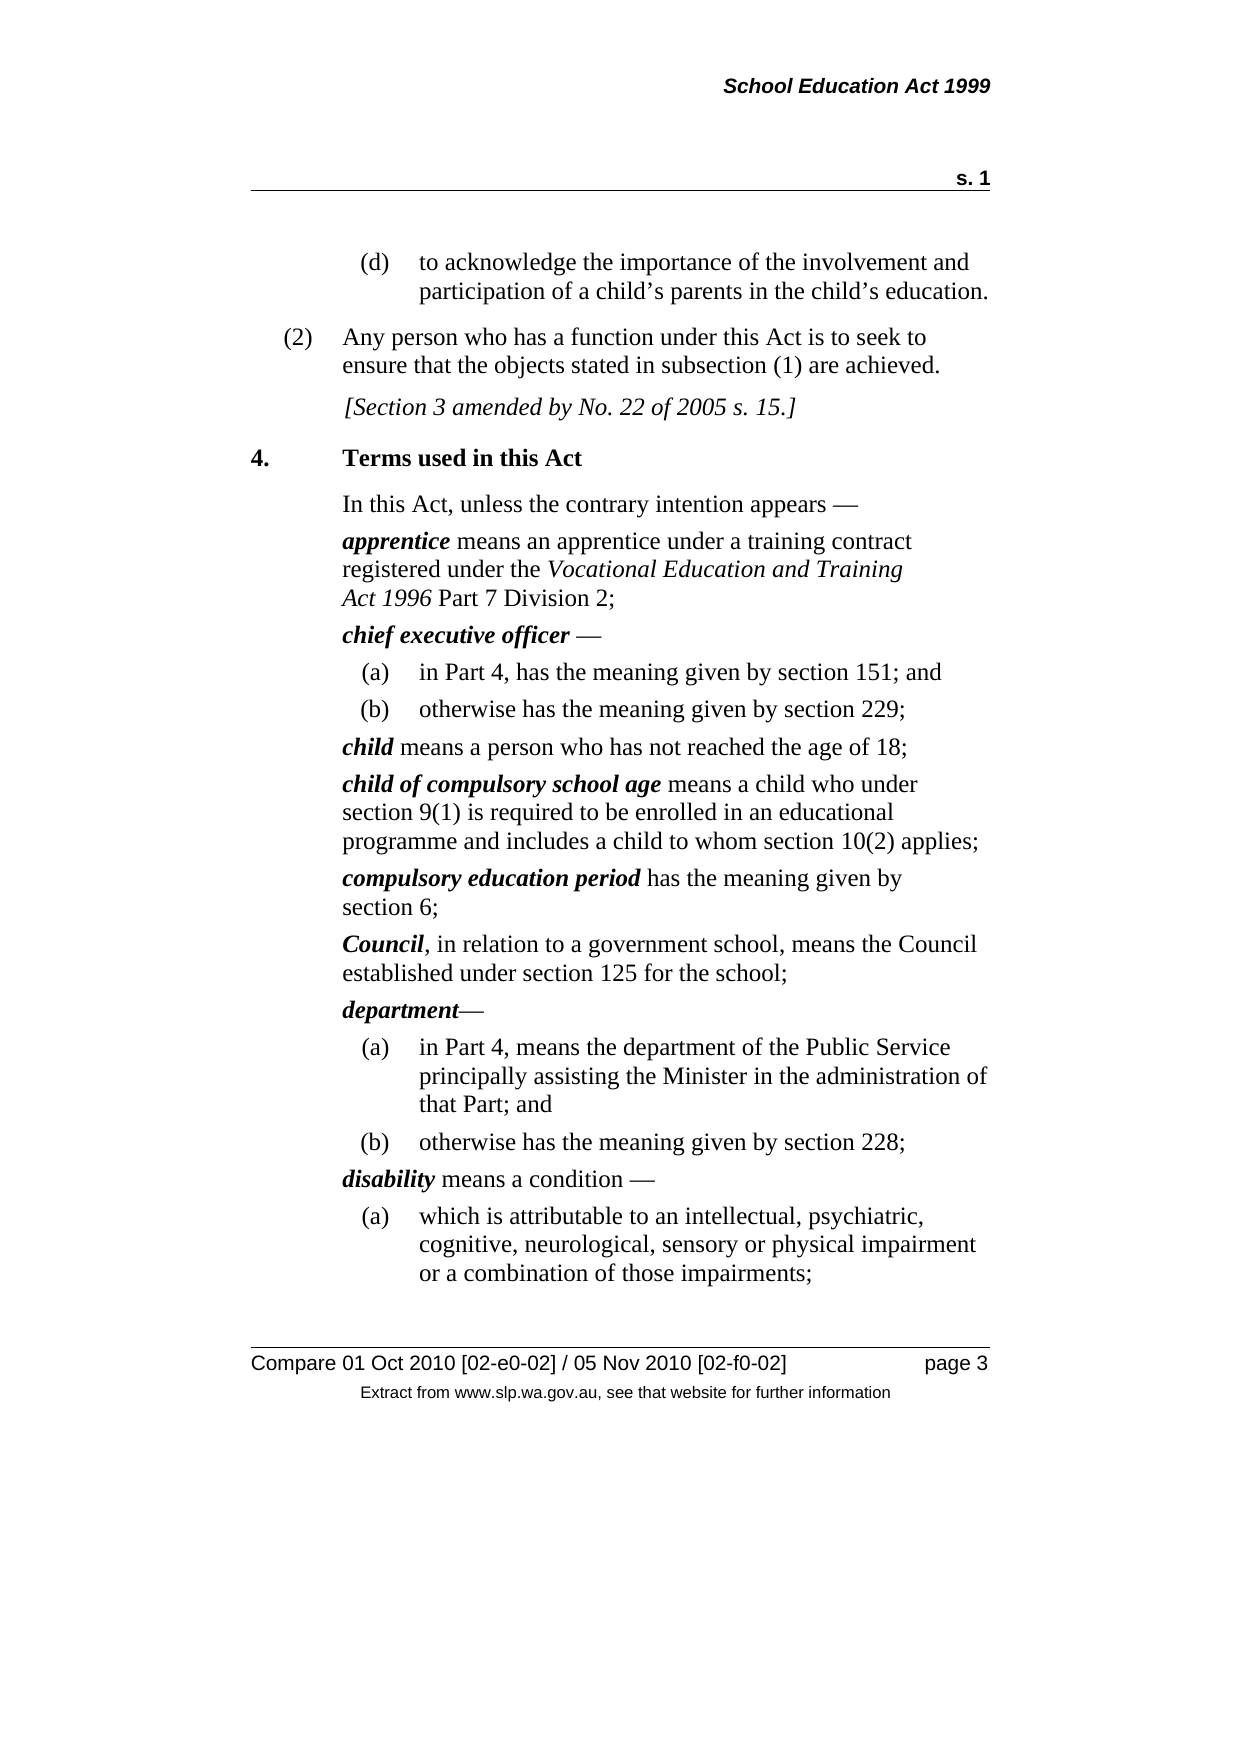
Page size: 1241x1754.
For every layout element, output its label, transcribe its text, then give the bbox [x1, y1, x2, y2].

text Council, in relation to a government school, means the Council established under section 125 for the school; [251, 929, 990, 987]
text apprentice means an apprentice under a training contract registered under the Vocational Education and Training Act 1996 Part 7 Division 2; [251, 526, 990, 612]
text In this Act, unless the contrary intention appears — [251, 489, 990, 517]
text (b) otherwise has the meaning given by section 228; [251, 1127, 990, 1155]
text compulsory education period has the meaning given by section 6; [251, 863, 990, 921]
text department— [251, 995, 990, 1024]
text (a) which is attributable to an intellectual, psychiatric, cognitive, neurological, sensory or physical impairment or a combination of those impairments; [251, 1201, 990, 1287]
text child of compulsory school age means a child who under section 9(1) is required to be enrolled in an educational programme and includes a child to whom section 10(2) applies; [251, 769, 990, 855]
text (2) Any person who has a function under this Act is to seek to ensure that the objects stated in subsection (1) are achieved. [251, 322, 990, 379]
text chief executive officer — [251, 620, 990, 649]
text child means a person who has not reached the age of 18; [251, 732, 990, 760]
text (b) otherwise has the meaning given by section 229; [251, 694, 990, 723]
text disability means a condition — [251, 1164, 990, 1192]
text (a) in Part 4, has the meaning given by section 151; and [251, 657, 990, 686]
text [Section 3 amended by No. 22 of 2005 s. 15.] [251, 392, 990, 420]
text (d) to acknowledge the importance of the involvement and participation of a child’s parents in the child’s education. [251, 247, 990, 305]
subtitle 4. Terms used in this Act [251, 443, 990, 472]
text (a) in Part 4, means the department of the Public Service principally assisting the Minister in the administration of that Part; and [251, 1032, 990, 1118]
